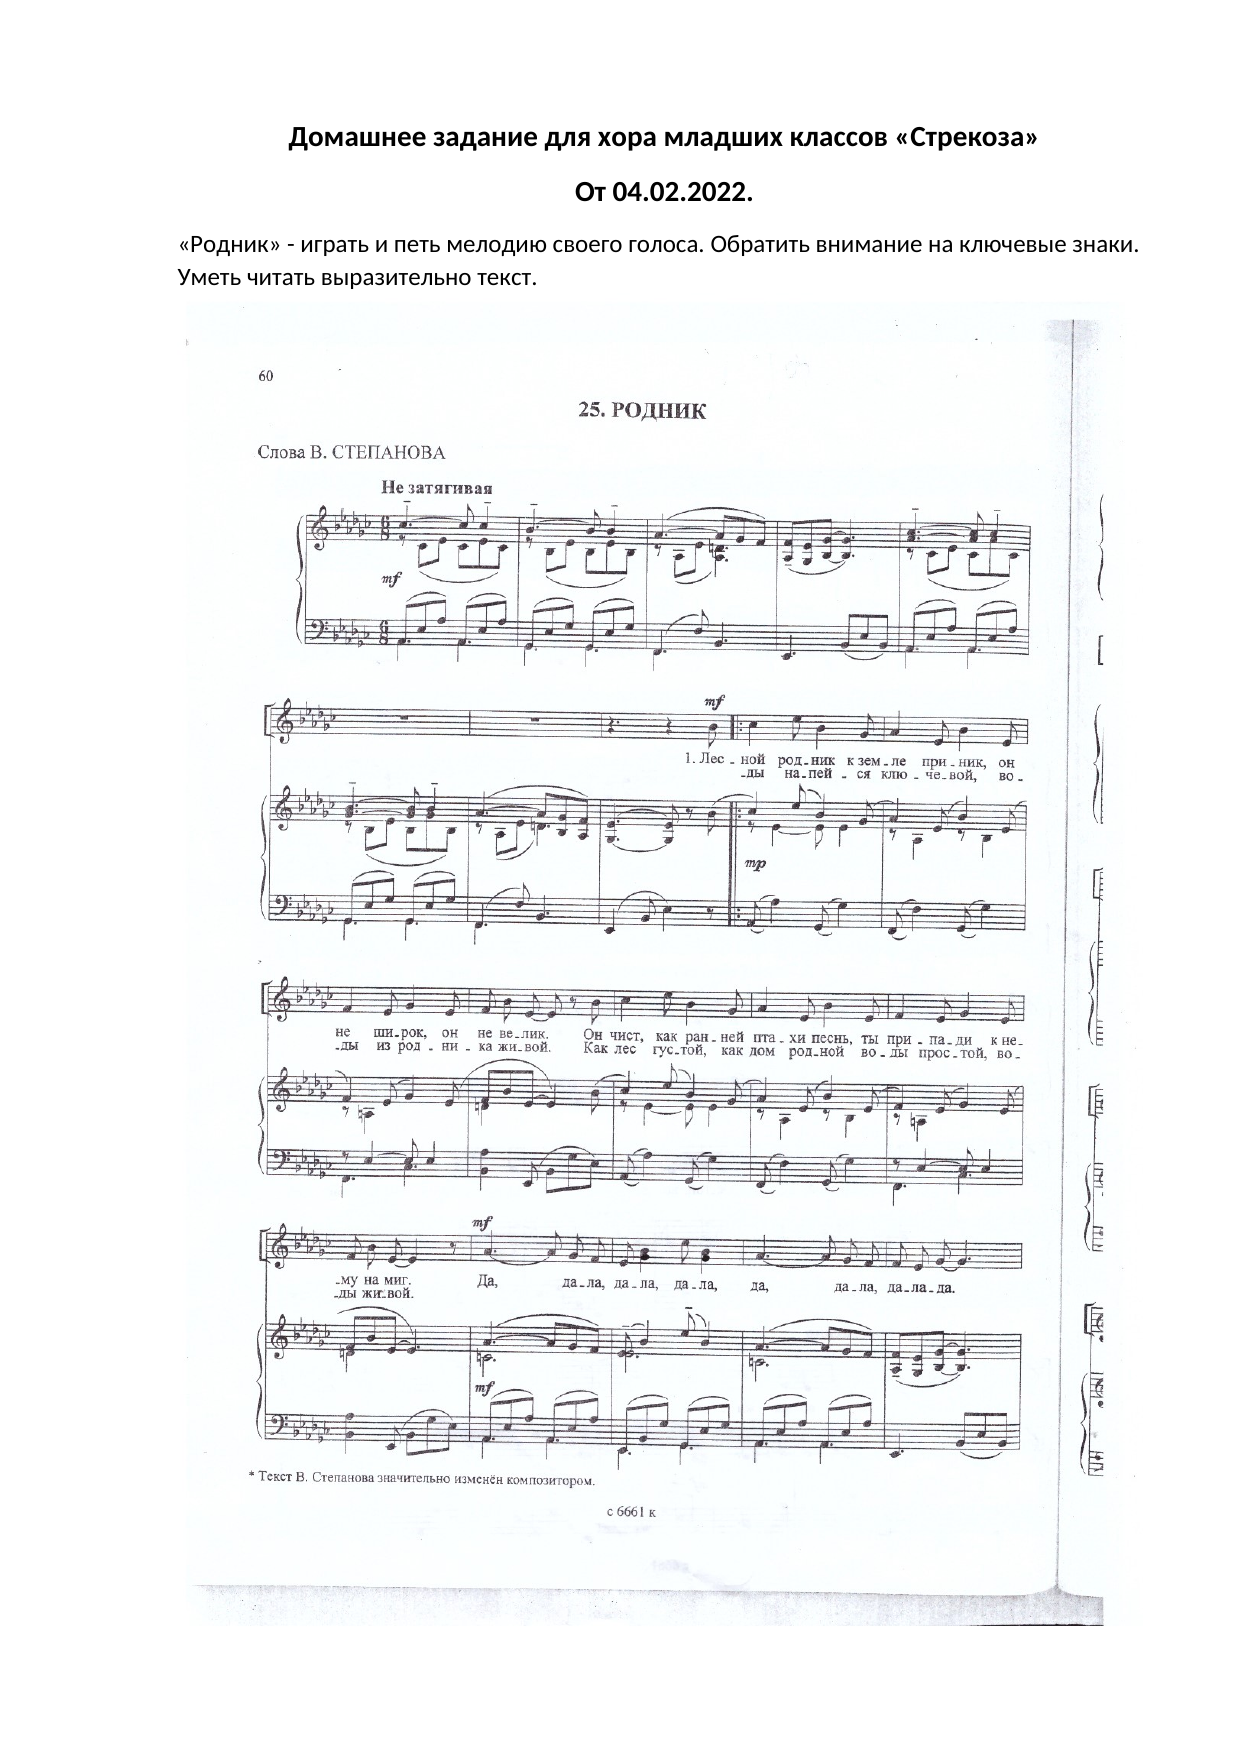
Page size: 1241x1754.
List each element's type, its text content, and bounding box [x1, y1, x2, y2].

picture [177, 293, 1152, 1634]
text Домашнее задание для хора младших классов «Стрекоза» [177, 118, 1152, 154]
text От 04.02.2022. [177, 173, 1152, 209]
text «Родник» - играть и петь мелодию своего голоса. Обратить внимание на ключевые знаки. Уметь читать выразительно текст. [177, 228, 1152, 293]
